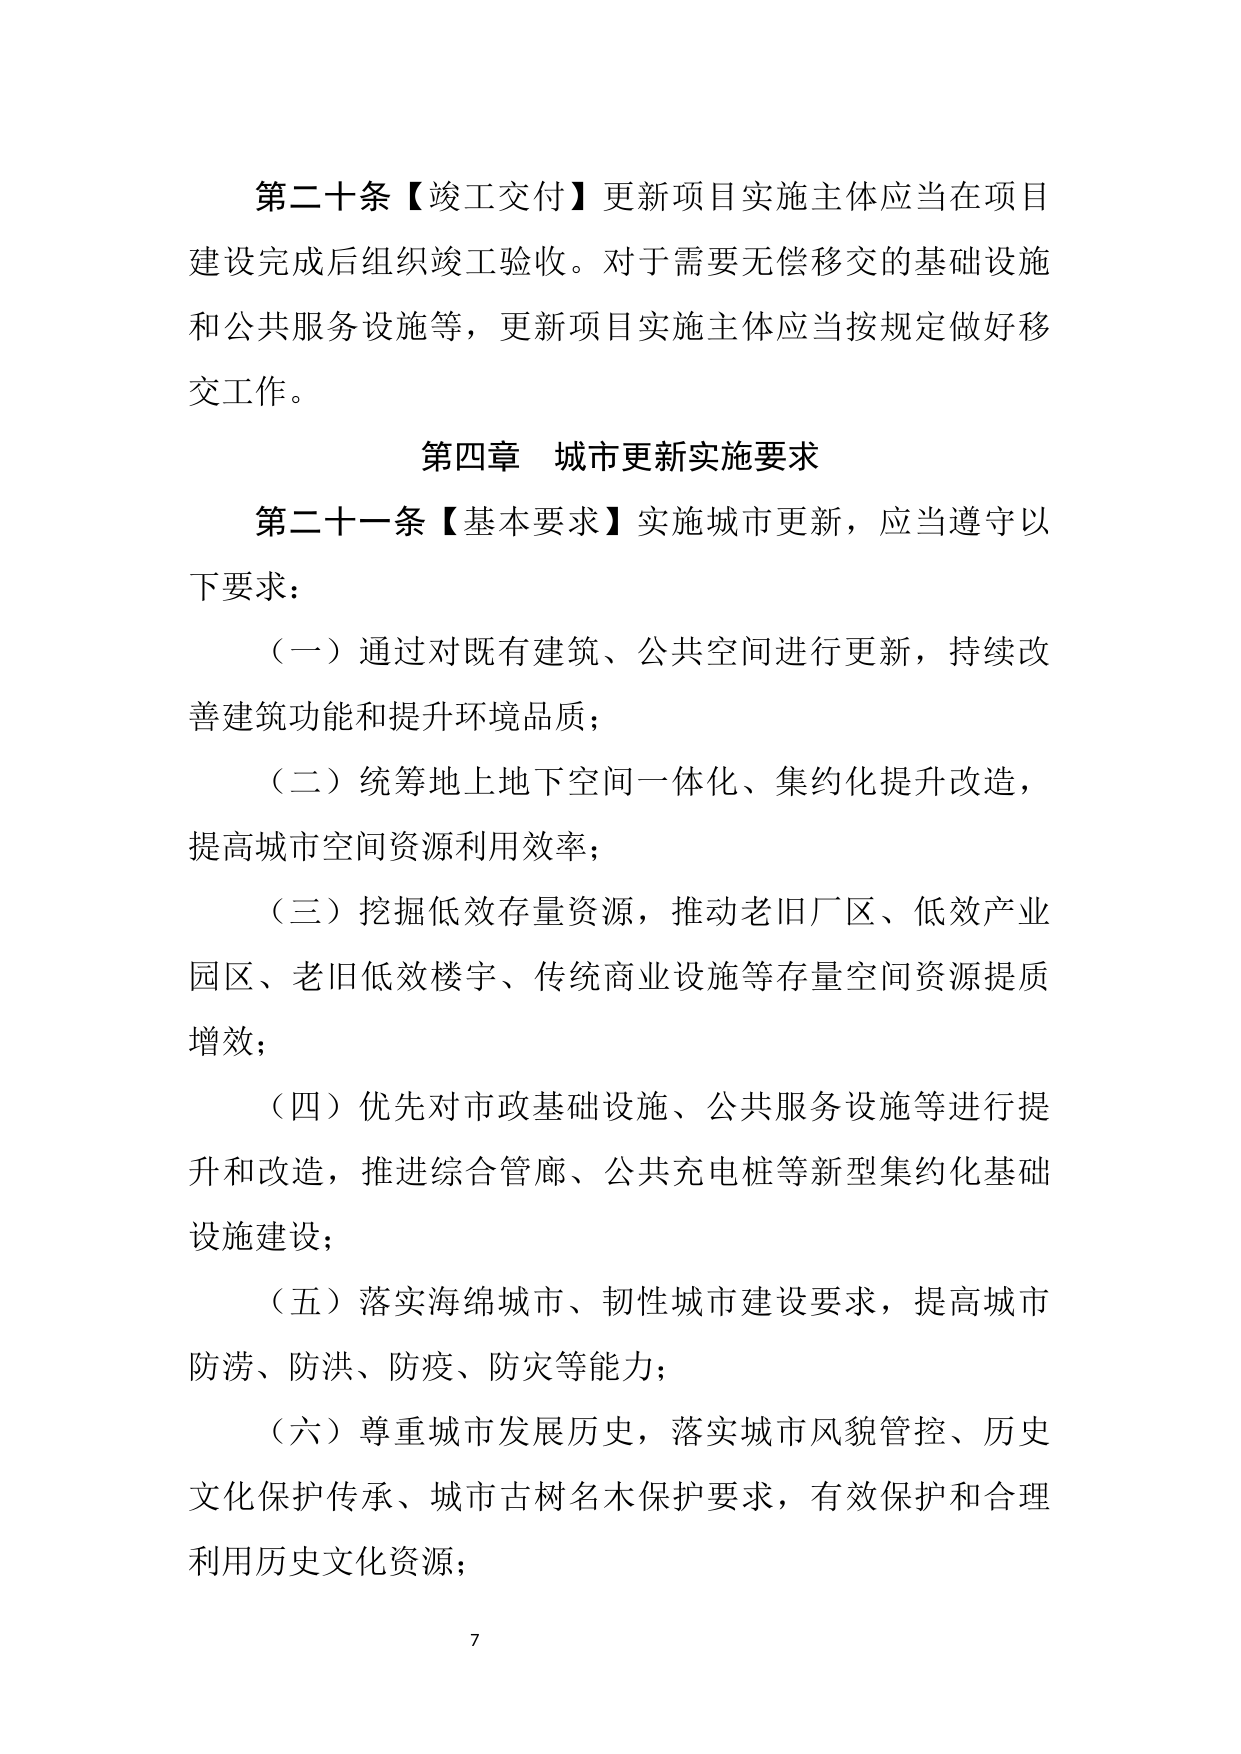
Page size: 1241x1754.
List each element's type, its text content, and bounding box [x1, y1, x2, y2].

text 第二十条【竣工交付】更新项目实施主体应当在项目建设完成后组织竣工验收。对于需要无偿移交的基础设施和公共服务设施等，更新项目实施主体应当按规定做好移交工作。 [187, 162, 1053, 422]
text （四）优先对市政基础设施、公共服务设施等进行提升和改造，推进综合管廊、公共充电桩等新型集约化基础设施建设； [187, 1072, 1053, 1267]
text （一）通过对既有建筑、公共空间进行更新，持续改善建筑功能和提升环境品质； [187, 617, 1053, 747]
text 第二十一条【基本要求】实施城市更新，应当遵守以下要求： [187, 487, 1053, 617]
text （五）落实海绵城市、韧性城市建设要求，提高城市防涝、防洪、防疫、防灾等能力； [187, 1267, 1053, 1397]
text （六）尊重城市发展历史，落实城市风貌管控、历史文化保护传承、城市古树名木保护要求，有效保护和合理利用历史文化资源； [187, 1397, 1053, 1592]
text （二）统筹地上地下空间一体化、集约化提升改造，提高城市空间资源利用效率； [187, 747, 1053, 877]
text 第四章 城市更新实施要求 [187, 422, 1053, 487]
text （三）挖掘低效存量资源，推动老旧厂区、低效产业园区、老旧低效楼宇、传统商业设施等存量空间资源提质增效； [187, 877, 1053, 1072]
